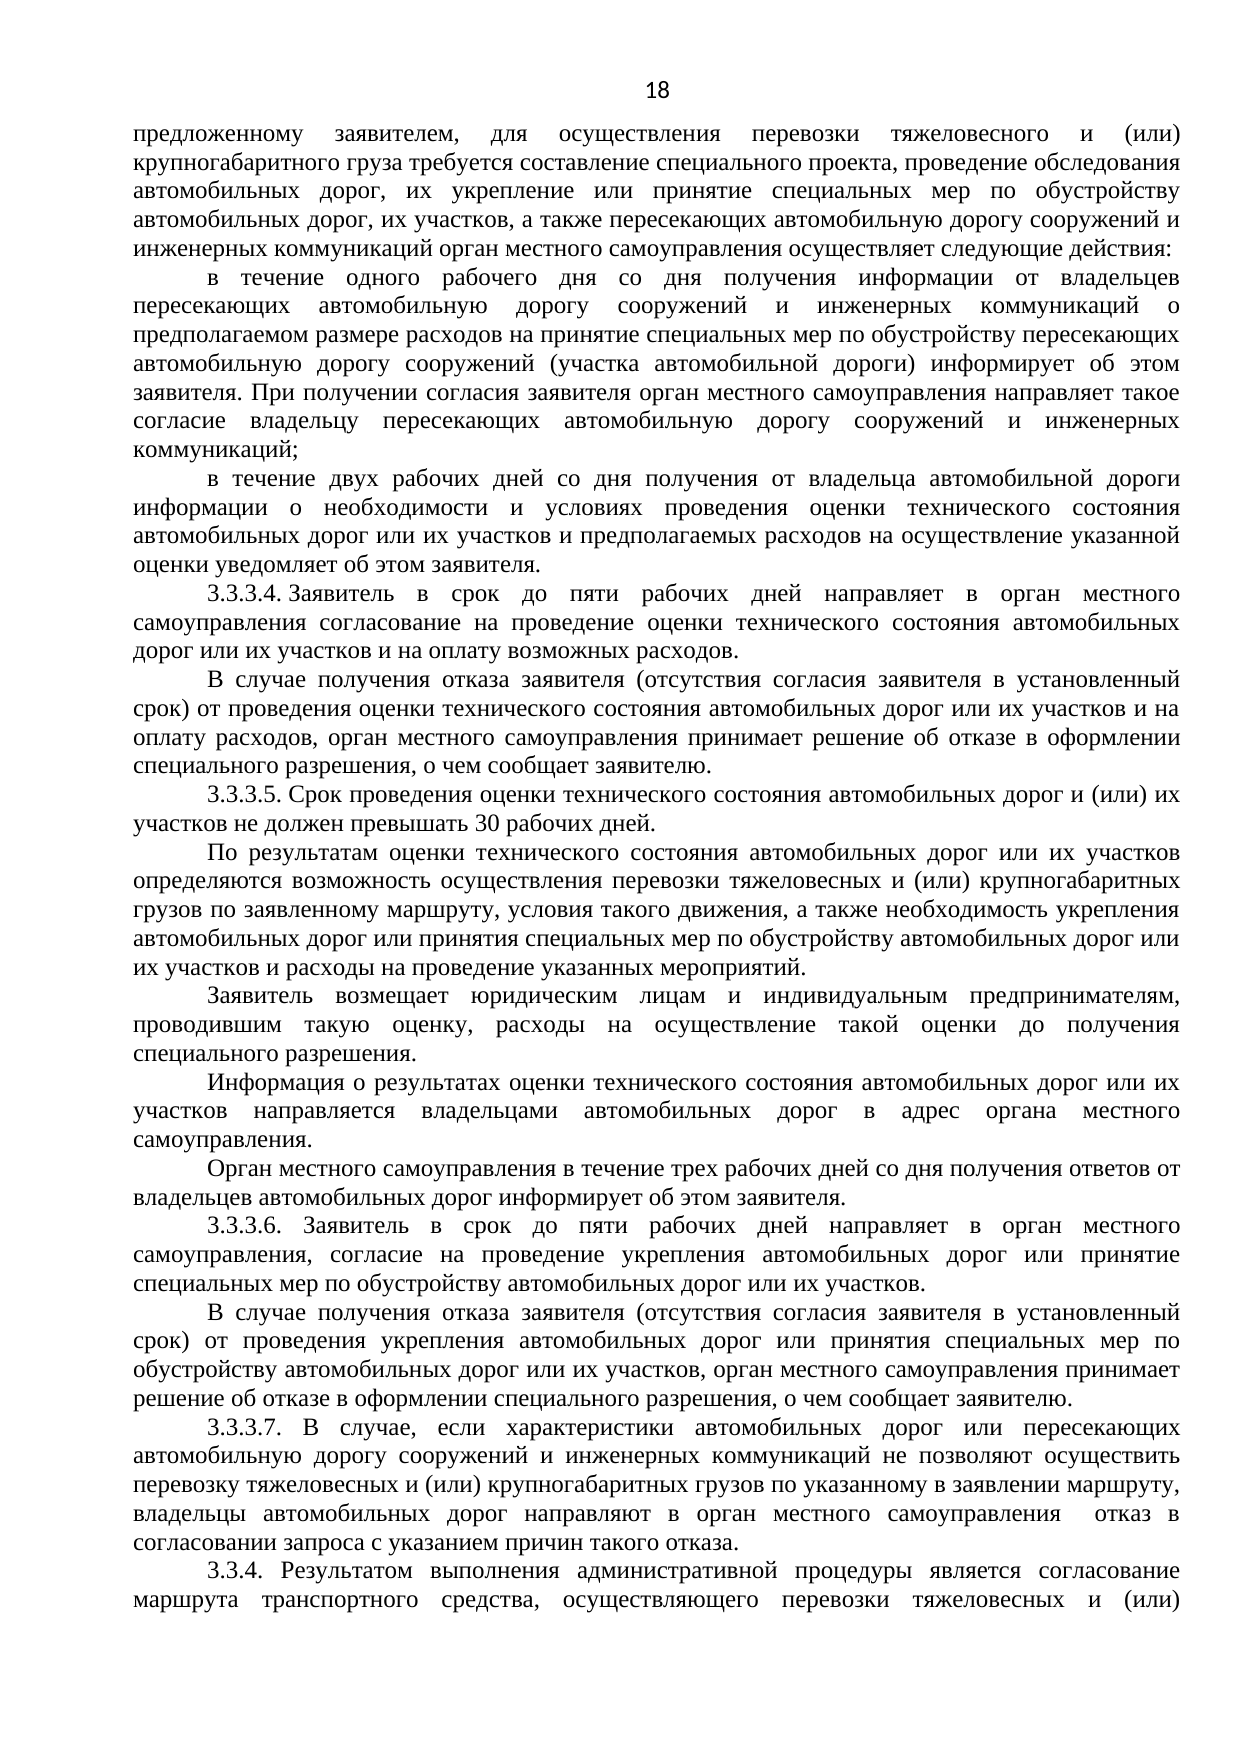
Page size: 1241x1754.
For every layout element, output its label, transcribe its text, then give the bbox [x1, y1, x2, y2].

text 3.3.3.5. Срок проведения оценки технического состояния автомобильных дорог и (или) их участков не должен превышать 30 рабочих дней. [133, 779, 1181, 837]
text 3.3.3.6. Заявитель в срок до пяти рабочих дней направляет в орган местного самоуправления, согласие на проведение укрепления автомобильных дорог или принятие специальных мер по обустройству автомобильных дорог или их участков. [133, 1211, 1181, 1297]
text В случае получения отказа заявителя (отсутствия согласия заявителя в установленный срок) от проведения оценки технического состояния автомобильных дорог или их участков и на оплату расходов, орган местного самоуправления принимает решение об отказе в оформлении специального разрешения, о чем сообщает заявителю. [133, 664, 1181, 779]
text в течение двух рабочих дней со дня получения от владельца автомобильной дороги информации о необходимости и условиях проведения оценки технического состояния автомобильных дорог или их участков и предполагаемых расходов на осуществление указанной оценки уведомляет об этом заявителя. [133, 463, 1181, 578]
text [133, 118, 1181, 262]
text 3.3.3.4. Заявитель в срок до пяти рабочих дней направляет в орган местного самоуправления согласование на проведение оценки технического состояния автомобильных дорог или их участков и на оплату возможных расходов. [133, 578, 1181, 664]
text в течение одного рабочего дня со дня получения информации от владельцев пересекающих автомобильную дорогу сооружений и инженерных коммуникаций о предполагаемом размере расходов на принятие специальных мер по обустройству пересекающих автомобильную дорогу сооружений (участка автомобильной дороги) информирует об этом заявителя. При получении согласия заявителя орган местного самоуправления направляет такое согласие владельцу пересекающих автомобильную дорогу сооружений и инженерных коммуникаций; [133, 262, 1181, 463]
text Информация о результатах оценки технического состояния автомобильных дорог или их участков направляется владельцами автомобильных дорог в адрес органа местного самоуправления. [133, 1067, 1181, 1153]
text Орган местного самоуправления в течение трех рабочих дней со дня получения ответов от владельцев автомобильных дорог информирует об этом заявителя. [133, 1153, 1181, 1211]
text По результатам оценки технического состояния автомобильных дорог или их участков определяются возможность осуществления перевозки тяжеловесных и (или) крупногабаритных грузов по заявленному маршруту, условия такого движения, а также необходимость укрепления автомобильных дорог или принятия специальных мер по обустройству автомобильных дорог или их участков и расходы на проведение указанных мероприятий. [133, 837, 1181, 981]
text В случае получения отказа заявителя (отсутствия согласия заявителя в установленный срок) от проведения укрепления автомобильных дорог или принятия специальных мер по обустройству автомобильных дорог или их участков, орган местного самоуправления принимает решение об отказе в оформлении специального разрешения, о чем сообщает заявителю. [133, 1297, 1181, 1412]
text Заявитель возмещает юридическим лицам и индивидуальным предпринимателям, проводившим такую оценку, расходы на осуществление такой оценки до получения специального разрешения. [133, 981, 1181, 1067]
text 3.3.3.7. В случае, если характеристики автомобильных дорог или пересекающих автомобильную дорогу сооружений и инженерных коммуникаций не позволяют осуществить перевозку тяжеловесных и (или) крупногабаритных грузов по указанному в заявлении маршруту, владельцы автомобильных дорог направляют в орган местного самоуправления отказ в согласовании запроса с указанием причин такого отказа. [133, 1412, 1181, 1556]
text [133, 1556, 1181, 1613]
